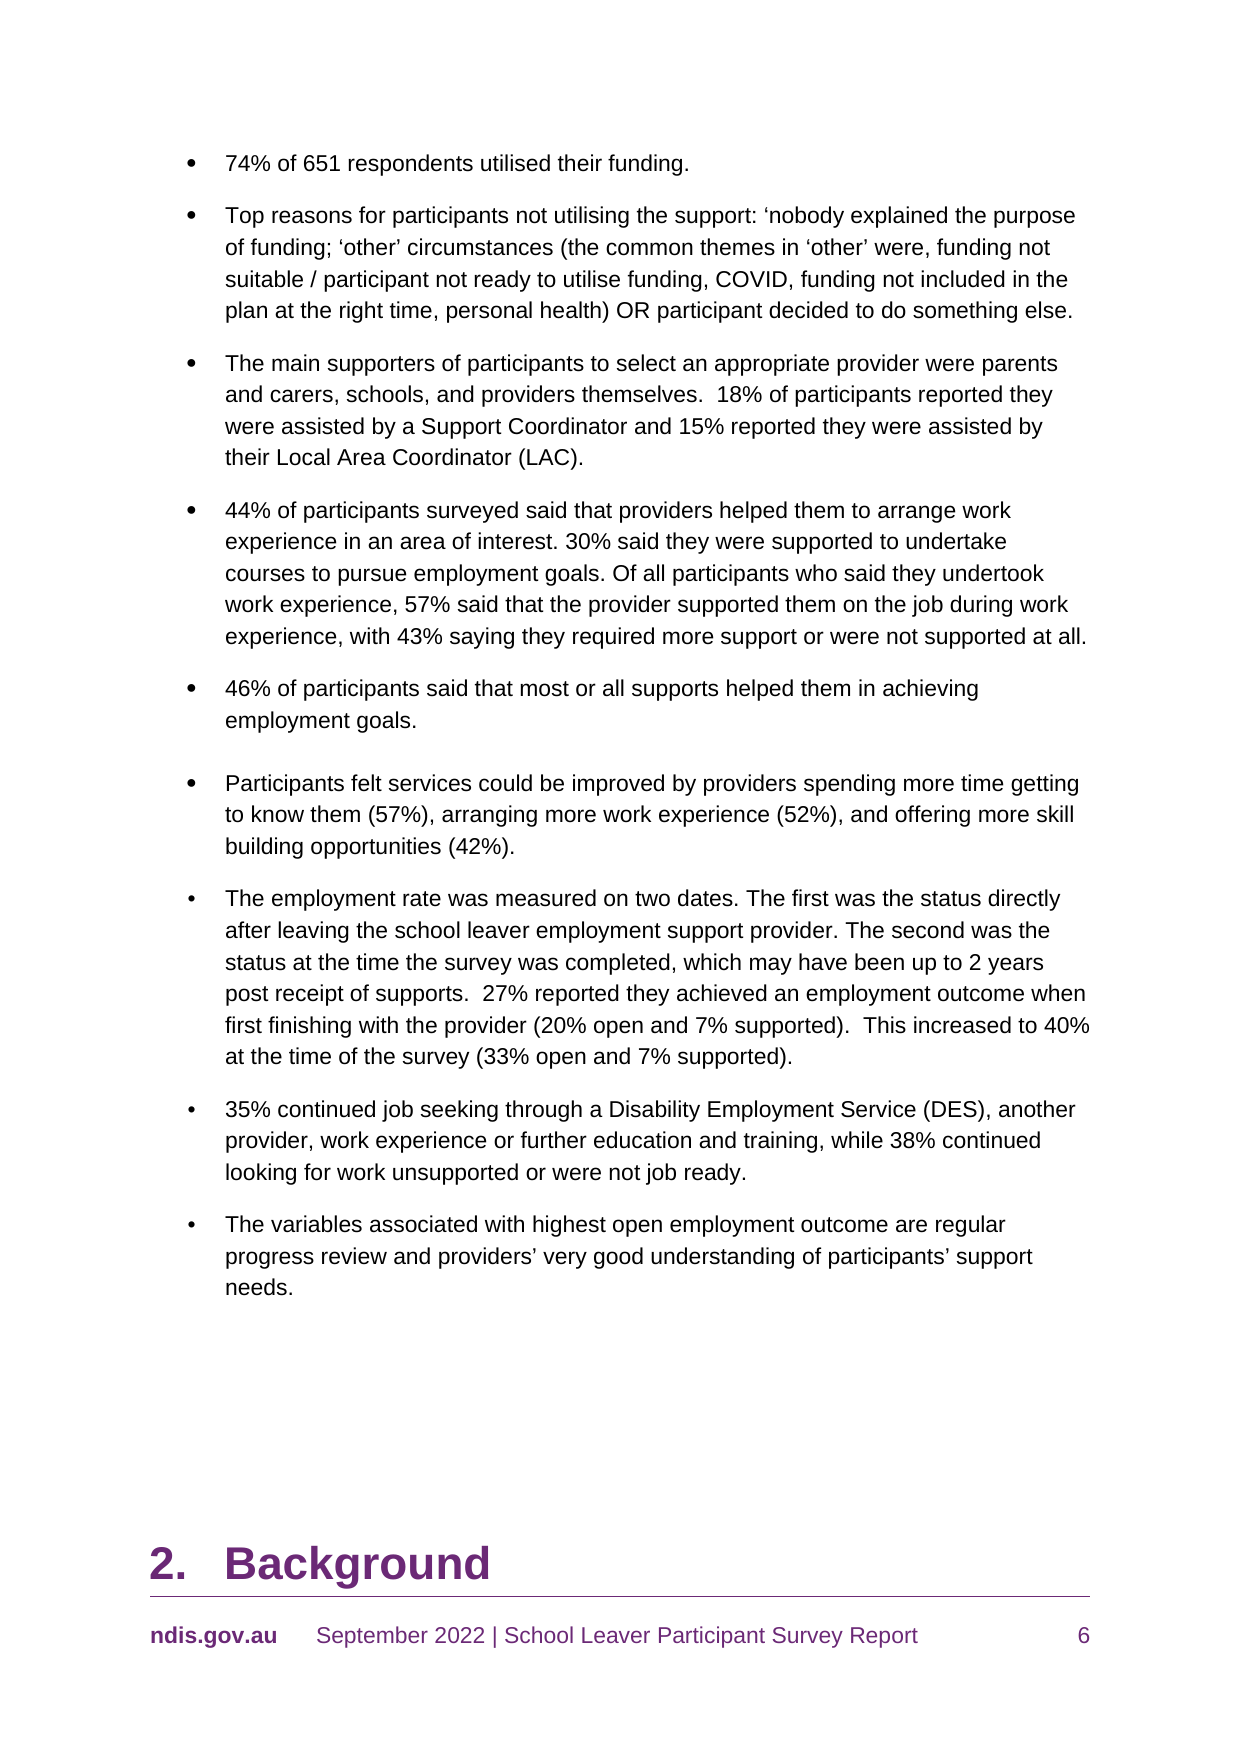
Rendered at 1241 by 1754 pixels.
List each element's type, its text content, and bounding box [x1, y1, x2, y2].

list The employment rate was measured on two dates. The first was the status directly after leaving the school leaver employment support provider. The second was the status at the time the survey was completed, which may have been up to 2 years post receipt of supports. 27% reported they achieved an employment outcome when first finishing with the provider (20% open and 7% supported). This increased to 40% at the time of the survey (33% open and 7% supported). [187, 885, 1090, 1069]
list 46% of participants said that most or all supports helped them in achieving employment goals. [187, 675, 1090, 733]
list The main supporters of participants to select an appropriate provider were parents and carers, schools, and providers themselves. 18% of participants reported they were assisted by a Support Coordinator and 15% reported they were assisted by their Local Area Coordinator (LAC). [187, 349, 1090, 471]
subtitle Background [149, 1536, 1090, 1589]
list Top reasons for participants not utilising the support: ‘nobody explained the purpose of funding; ‘other’ circumstances (the common themes in ‘other’ were, funding not suitable / participant not ready to utilise funding, COVID, funding not included in the plan at the right time, personal health) OR participant decided to do something else. [187, 202, 1090, 323]
list The variables associated with highest open employment outcome are regular progress review and providers’ very good understanding of participants’ support needs. [187, 1211, 1090, 1301]
list Participants felt services could be improved by providers spending more time getting to know them (57%), arranging more work experience (52%), and offering more skill building opportunities (42%). [187, 770, 1090, 859]
list 35% continued job seeking through a Disability Employment Service (DES), another provider, work experience or further education and training, while 38% continued looking for work unsupported or were not job ready. [187, 1096, 1090, 1185]
list 44% of participants surveyed said that providers helped them to arrange work experience in an area of interest. 30% said they were supported to undertake courses to pursue employment goals. Of all participants who said they undertook work experience, 57% said that the provider supported them on the job during work experience, with 43% saying they required more support or were not supported at all. [187, 497, 1090, 649]
list 74% of 651 respondents utilised their funding. [187, 150, 1090, 176]
